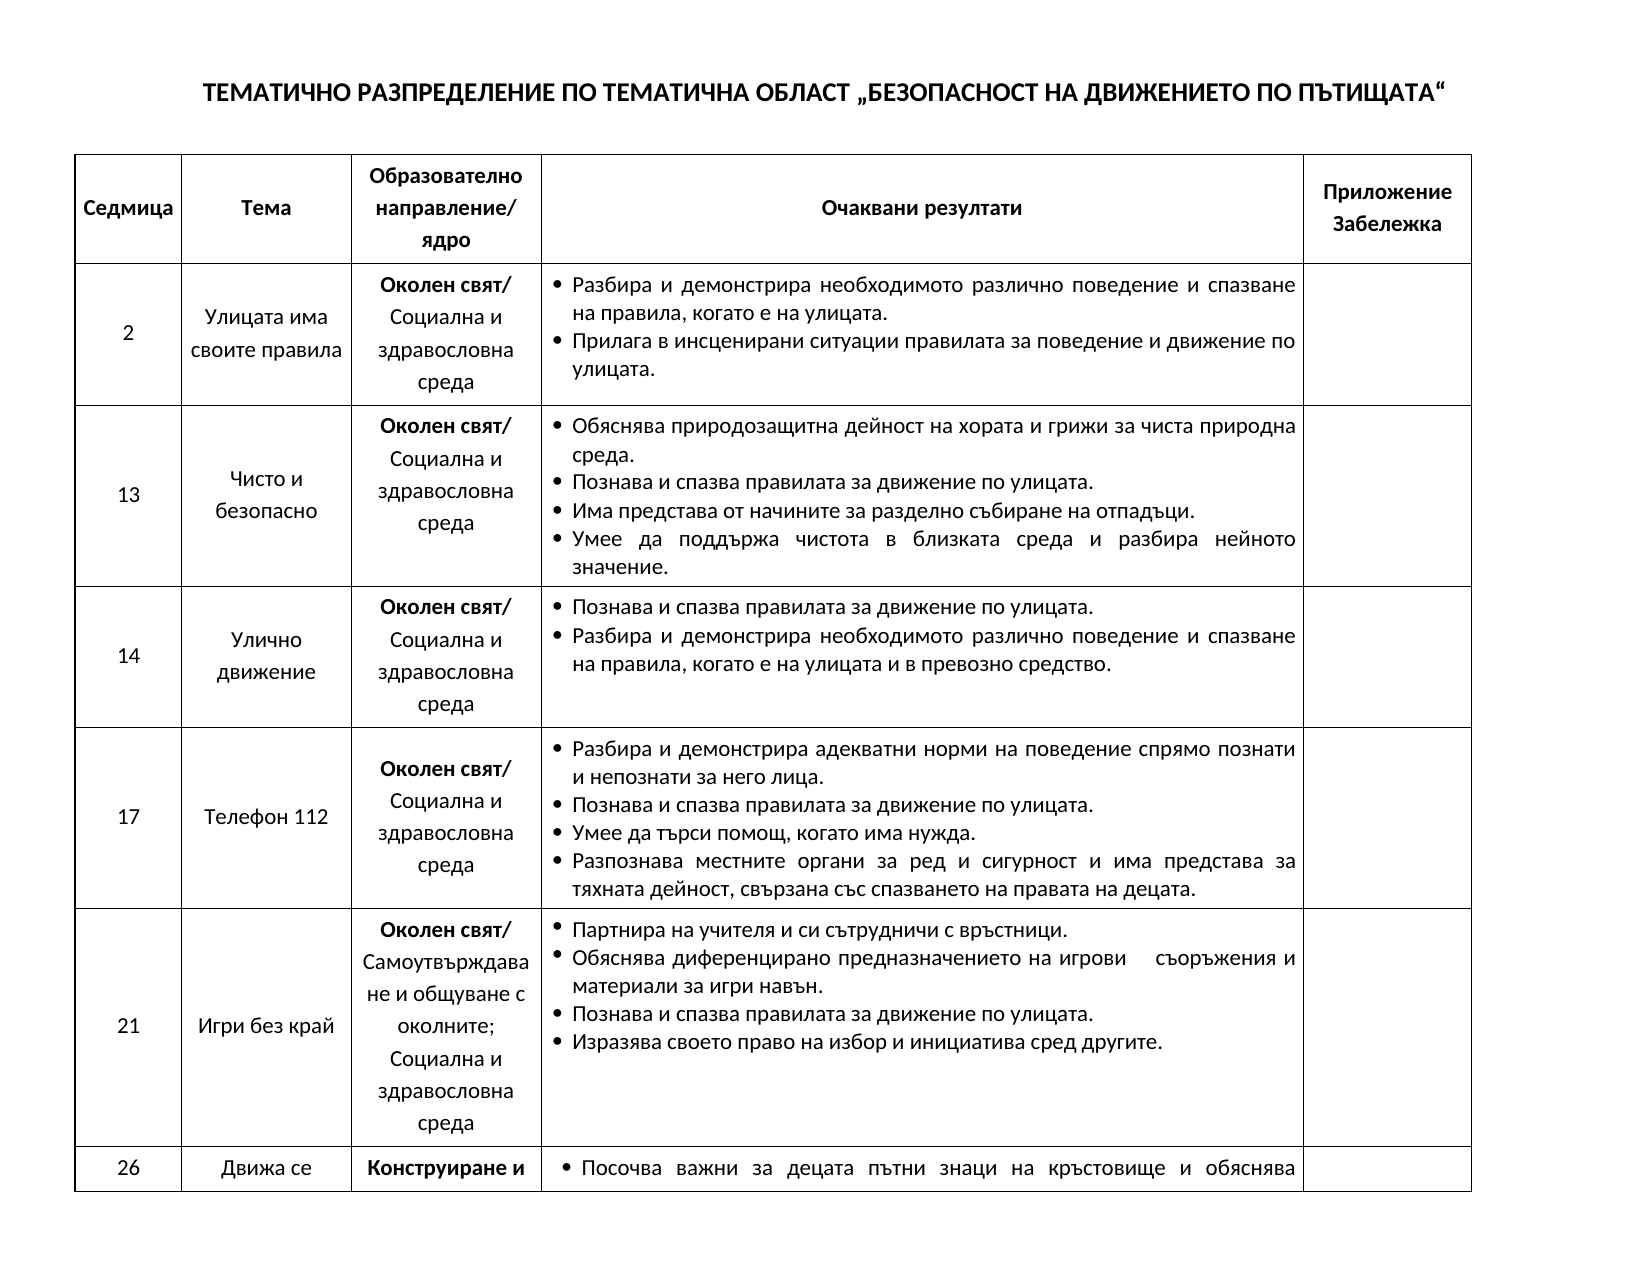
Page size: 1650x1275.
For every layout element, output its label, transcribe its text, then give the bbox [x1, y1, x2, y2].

table_cell Познава и спазва правилата за движение по улицата. Разбира и демонстрира необходимото различно поведение и спазване на правила, когато е на улицата и в превозно средство. [542, 587, 1303, 727]
table_cell [1304, 909, 1471, 1146]
table_cell Разбира и демонстрира адекватни норми на поведение спрямо познати и непознати за него лица. Познава и спазва правилата за движение по улицата. Умее да търси помощ, когато има нужда. Разпознава местните органи за ред и сигурност и има представа за тяхната дейност, свързана със спазването на правата на децата. [542, 728, 1303, 908]
table_cell [1304, 406, 1471, 586]
table_cell 13 [76, 406, 181, 586]
table_cell Игри без край [182, 909, 351, 1146]
table_cell Чисто и безопасно [182, 406, 351, 586]
table_cell Околен свят/ Социална и здравословна среда [352, 406, 541, 586]
text ТЕМАТИЧНО РАЗПРЕДЕЛЕНИЕ ПО тематична област „безопасност на движението по пътищата“ [75, 75, 1575, 108]
table_header Очаквани резултати [542, 155, 1303, 263]
table_cell Конструиране и технологии/ Техника [352, 1147, 541, 1191]
table_cell Околен свят/ Самоутвърждаване и общуване с околните; Социална и здравословна среда [352, 909, 541, 1146]
table_header Седмица [76, 155, 181, 263]
table_cell [1304, 728, 1471, 908]
table_cell [1304, 264, 1471, 405]
table_cell Партнира на учителя и си сътрудничи с връстници. Обяснява диференцирано предназначението на игрови съоръжения и материали за игри навън. Познава и спазва правилата за движение по улицата. Изразява своето право на избор и инициатива сред другите. [542, 909, 1303, 1146]
table_cell [1304, 587, 1471, 727]
table_cell Околен свят/ Социална и здравословна среда [352, 587, 541, 727]
table_cell Разбира и демонстрира необходимото различно поведение и спазване на правила, когато е на улицата. Прилага в инсценирани ситуации правилата за поведение и движение по улицата. [542, 264, 1303, 405]
table_cell [1304, 1147, 1471, 1191]
table_cell 26 [76, 1147, 181, 1191]
table_cell 14 [76, 587, 181, 727]
table_cell 21 [76, 909, 181, 1146]
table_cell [542, 1147, 1303, 1191]
table_cell Движа се [182, 1147, 351, 1191]
table_cell Околен свят/ Социална и здравословна среда [352, 264, 541, 405]
table_cell Околен свят/ Социална и здравословна среда [352, 728, 541, 908]
table_cell Улично движение [182, 587, 351, 727]
table_cell 17 [76, 728, 181, 908]
table_header Приложение Забележка [1304, 155, 1471, 263]
table_cell 2 [76, 264, 181, 405]
table_header Образователно направление/ ядро [352, 155, 541, 263]
table_cell Улицата има своите правила [182, 264, 351, 405]
table_cell Обяснява природозащитна дейност на хората и грижи за чиста природна среда. Познава и спазва правилата за движение по улицата. Има представа от начините за разделно събиране на отпадъци. Умее да поддържа чистота в близката среда и разбира нейното значение. [542, 406, 1303, 586]
table_header Тема [182, 155, 351, 263]
table_cell Телефон 112 [182, 728, 351, 908]
